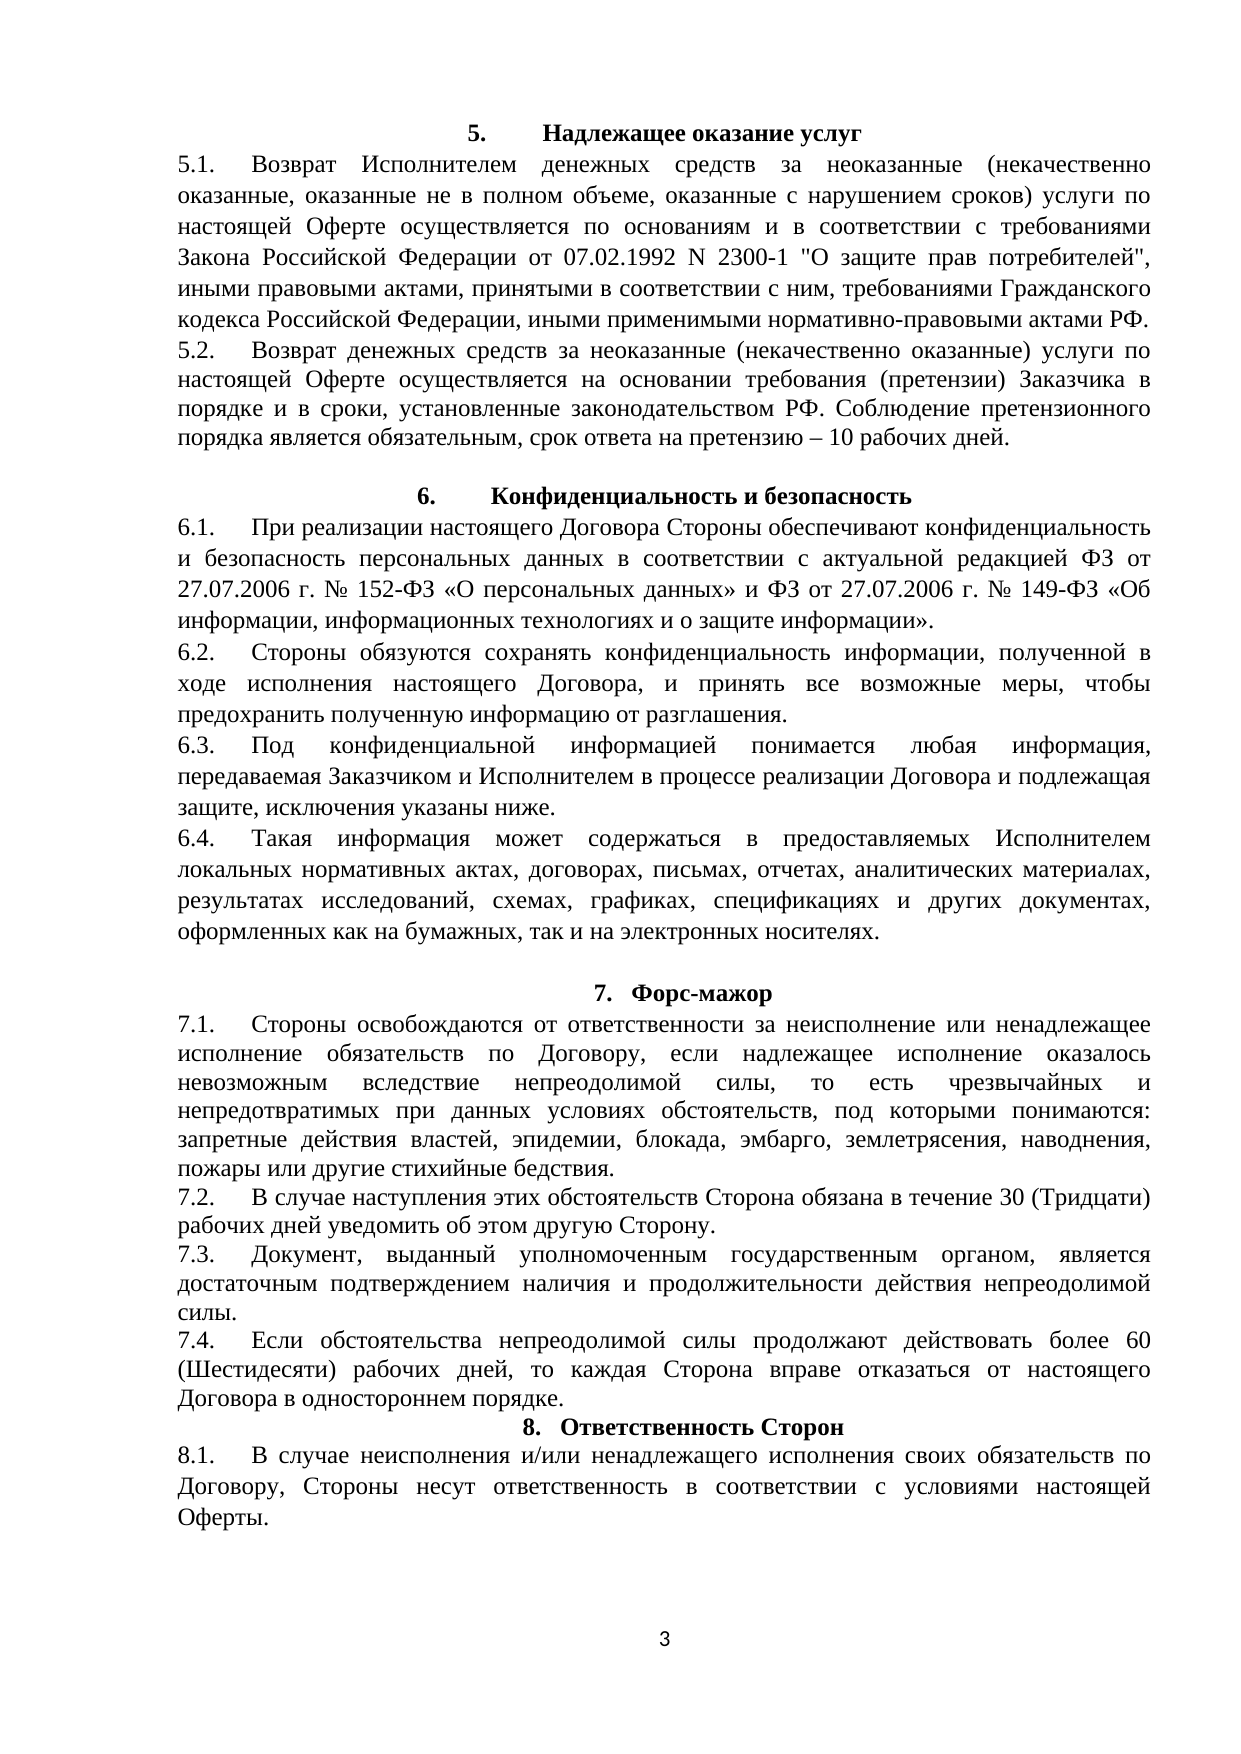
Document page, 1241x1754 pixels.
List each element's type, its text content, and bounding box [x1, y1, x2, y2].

list В случае неисполнения и/или ненадлежащего исполнения своих обязательств по Договору, Стороны несут ответственность в соответствии с условиями настоящей Оферты. [177, 1440, 1152, 1531]
list Конфиденциальность и безопасность [177, 481, 1152, 510]
list Такая информация может содержаться в предоставляемых Исполнителем локальных нормативных актах, договорах, письмах, отчетах, аналитических материалах, результатах исследований, схемах, графиках, спецификациях и других документах, оформленных как на бумажных, так и на электронных носителях. [177, 823, 1152, 945]
list Ответственность Сторон [215, 1412, 1152, 1440]
list Форс-мажор [215, 978, 1152, 1007]
list Документ, выданный уполномоченным государственным органом, является достаточным подтверждением наличия и продолжительности действия непреодолимой силы. [177, 1239, 1152, 1325]
list Стороны освобождаются от ответственности за неисполнение или ненадлежащее исполнение обязательств по Договору, если надлежащее исполнение оказалось невозможным вследствие непреодолимой силы, то есть чрезвычайных и непредотвратимых при данных условиях обстоятельств, под которыми понимаются: запретные действия властей, эпидемии, блокада, эмбарго, землетрясения, наводнения, пожары или другие стихийные бедствия. [177, 1009, 1152, 1182]
list При реализации настоящего Договора Стороны обеспечивают конфиденциальность и безопасность персональных данных в соответствии с актуальной редакцией ФЗ от 27.07.2006 г. № 152-ФЗ «О персональных данных» и ФЗ от 27.07.2006 г. № 149-ФЗ «Об информации, информационных технологиях и о защите информации». [177, 512, 1152, 634]
list Под конфиденциальной информацией понимается любая информация, передаваемая Заказчиком и Исполнителем в процессе реализации Договора и подлежащая защите, исключения указаны ниже. [177, 730, 1152, 821]
list Если обстоятельства непреодолимой силы продолжают действовать более 60 (Шестидесяти) рабочих дней, то каждая Сторона вправе отказаться от настоящего Договора в одностороннем порядке. [177, 1325, 1152, 1412]
list Стороны обязуются сохранять конфиденциальность информации, полученной в ходе исполнения настоящего Договора, и принять все возможные меры, чтобы предохранить полученную информацию от разглашения. [177, 637, 1152, 727]
list Надлежащее оказание услуг [177, 118, 1152, 147]
list Возврат Исполнителем денежных средств за неоказанные (некачественно оказанные, оказанные не в полном объеме, оказанные с нарушением сроков) услуги по настоящей Оферте осуществляется по основаниям и в соответствии с требованиями Закона Российской Федерации от 07.02.1992 N 2300-1 "О защите прав потребителей", иными правовыми актами, принятыми в соответствии с ним, требованиями Гражданского кодекса Российской Федерации, иными применимыми нормативно-правовыми актами РФ. [177, 149, 1152, 333]
list Возврат денежных средств за неоказанные (некачественно оказанные) услуги по настоящей Оферте осуществляется на основании требования (претензии) Заказчика в порядке и в сроки, установленные законодательством РФ. Соблюдение претензионного порядка является обязательным, срок ответа на претензию – 10 рабочих дней. [177, 335, 1152, 450]
list В случае наступления этих обстоятельств Сторона обязана в течение 30 (Тридцати) рабочих дней уведомить об этом другую Сторону. [177, 1182, 1152, 1239]
